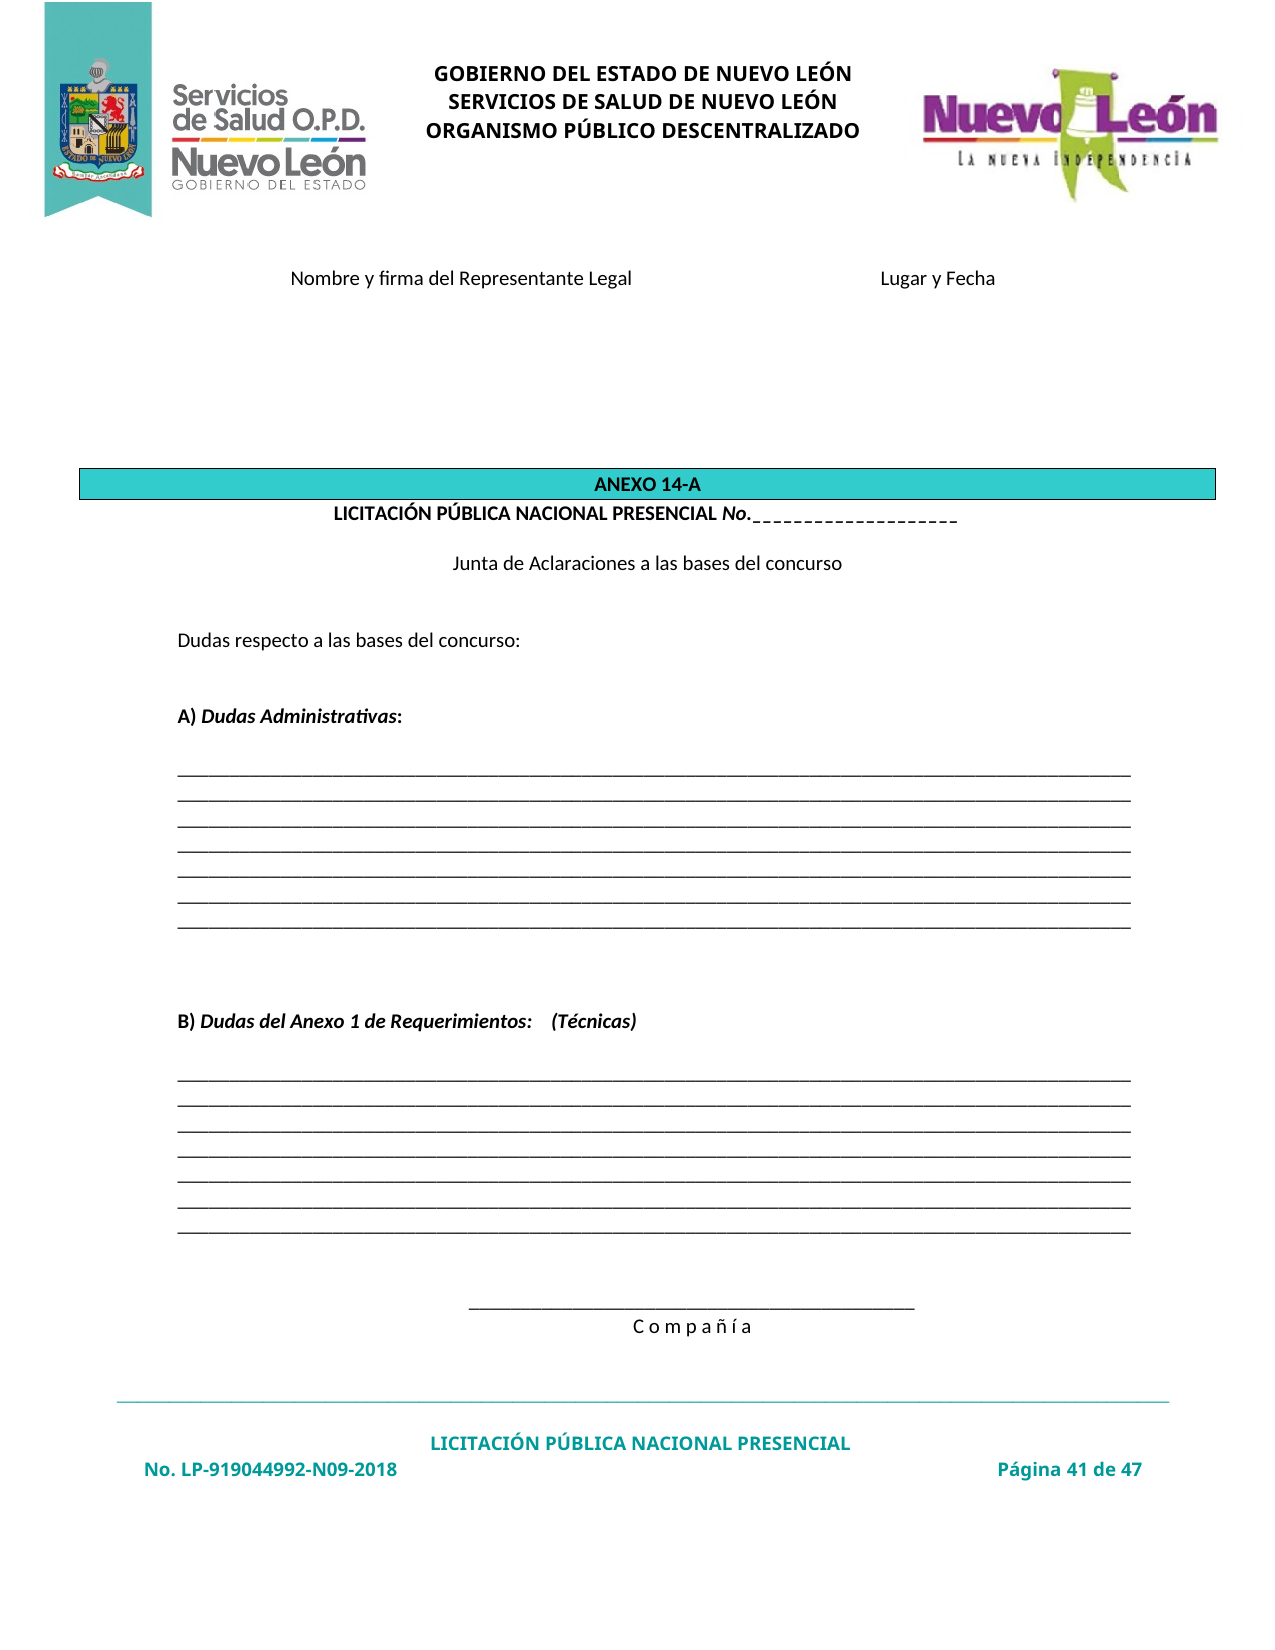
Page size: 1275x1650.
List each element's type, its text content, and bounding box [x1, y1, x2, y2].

text ____________________________________________________________________________________________ [177, 1211, 1200, 1237]
text ____________________________________________________________________________________________ [177, 805, 1200, 830]
text ____________________________________________________________________________________________ [177, 856, 1200, 881]
text ____________________________________________________________________________________________ [177, 906, 1200, 932]
text ____________________________________________________________________________________________ [177, 830, 1200, 856]
text Junta de Aclaraciones a las bases del concurso [89, 551, 1207, 576]
text ____________________________________________________________________________________________ [177, 1110, 1200, 1135]
text ____________________________________________________________________________________________ [177, 1084, 1200, 1110]
text ____________________________________________________________________________________________ [177, 754, 1200, 779]
text Dudas respecto a las bases del concurso: [177, 627, 1207, 652]
text ____________________________________________________________________________________________ [177, 1186, 1200, 1211]
text ____________________________________________________________________________________________ [177, 1135, 1200, 1161]
text C o m p a ñ í a [177, 1313, 1207, 1338]
text A) Dudas Administrativas: [177, 703, 1197, 728]
text ANEXO 14-A [80, 469, 1215, 499]
text ____________________________________________________________________________________________ [177, 779, 1200, 805]
text B) Dudas del Anexo 1 de Requerimientos: (Técnicas) [177, 1008, 1197, 1033]
text ____________________________________________________________________________________________ [177, 1161, 1200, 1186]
text ____________________________________________________________________________________________ [177, 881, 1200, 906]
text Nombre y firma del Representante Legal Lugar y Fecha [89, 265, 1197, 290]
text ___________________________________________ [177, 1288, 1207, 1313]
text LICITACIÓN PÚBLICA NACIONAL PRESENCIAL No.____________________ [89, 500, 1207, 525]
text ____________________________________________________________________________________________ [177, 1059, 1200, 1084]
picture [15, 2, 1249, 229]
